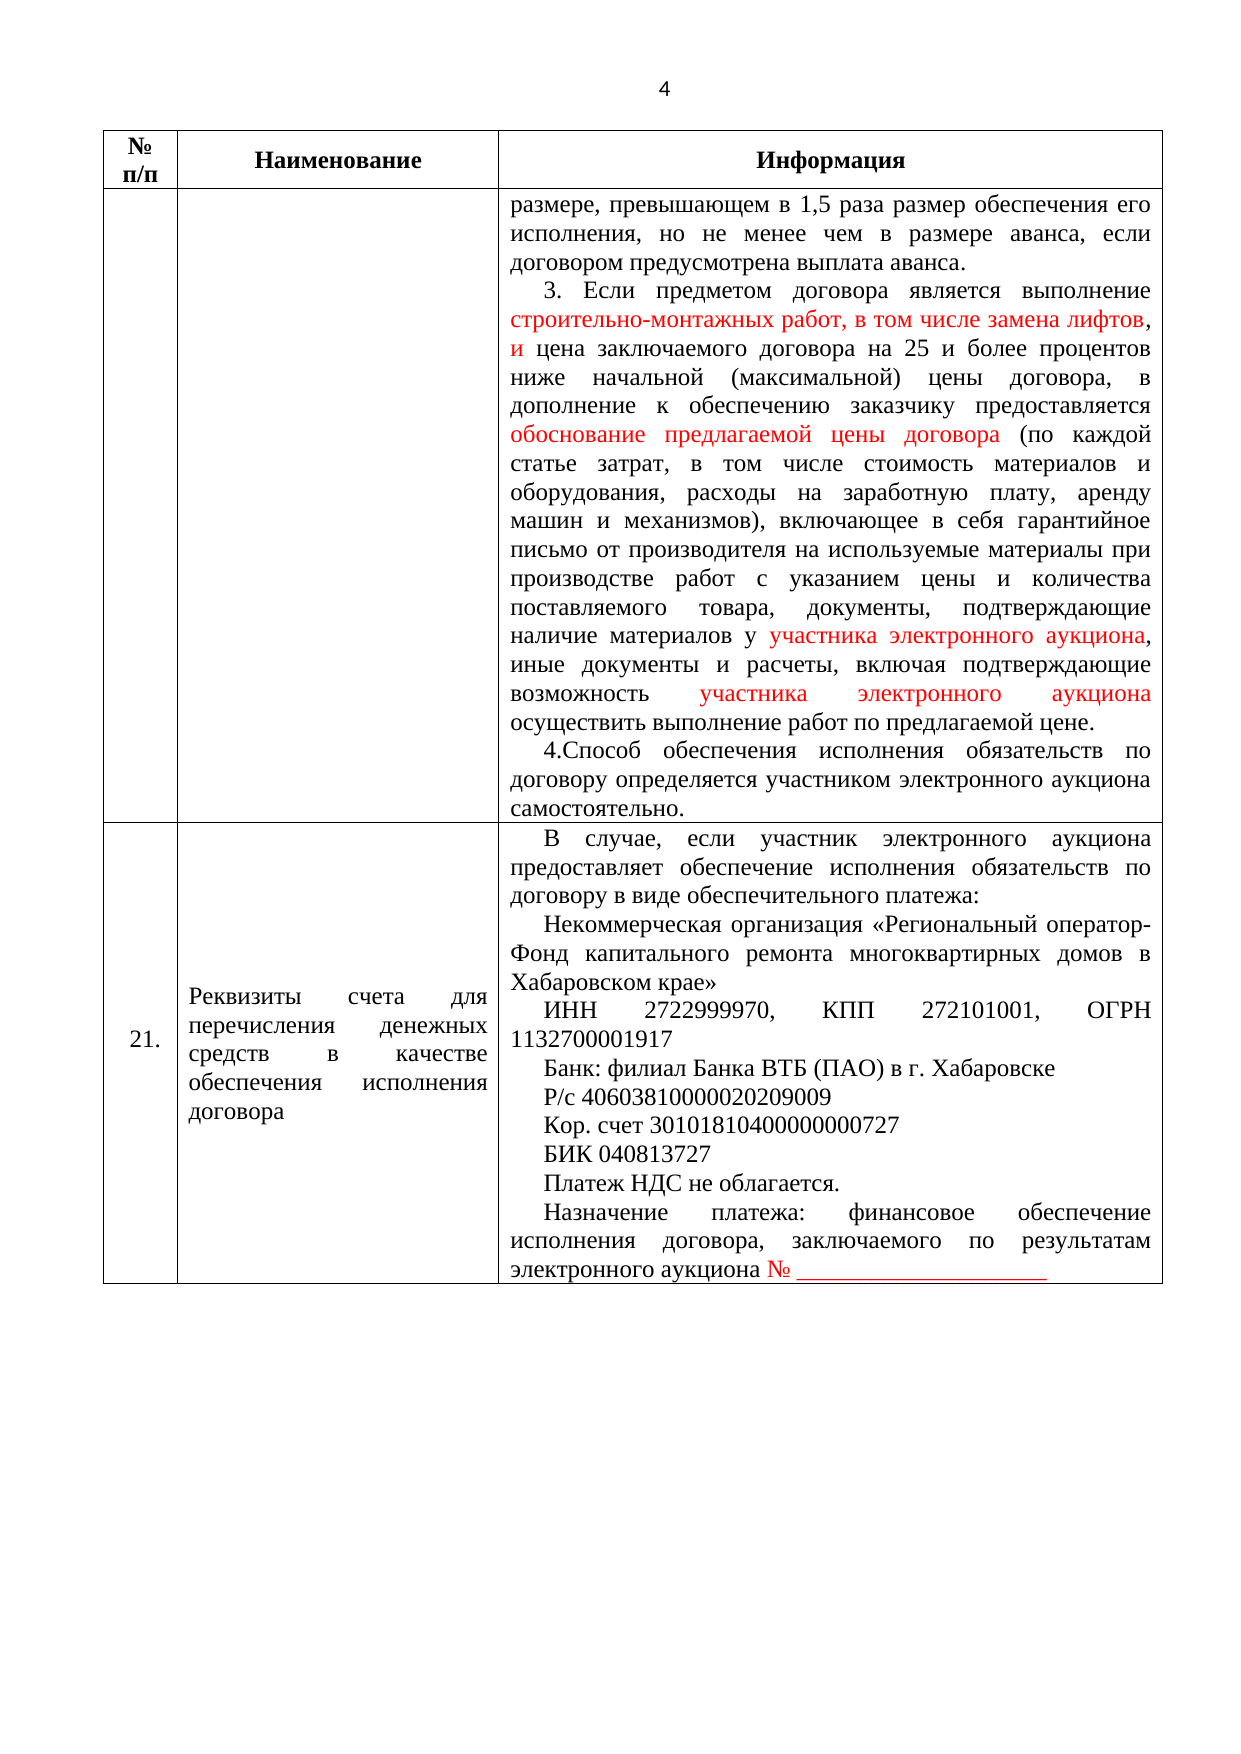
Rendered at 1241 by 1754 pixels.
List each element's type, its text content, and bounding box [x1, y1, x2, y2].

table_cell Реквизиты счета для перечисления денежных средств в качестве обеспечения исполнения договора [178, 823, 498, 1283]
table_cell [178, 189, 498, 822]
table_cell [499, 189, 1162, 822]
table_header № п/п [104, 131, 177, 188]
table_header Информация [499, 131, 1162, 188]
table_cell [104, 823, 177, 1283]
table_cell В случае, если участник электронного аукциона предоставляет обеспечение исполнения обязательств по договору в виде обеспечительного платежа: Некоммерческая организация «Региональный оператор-Фонд капитального ремонта многоквартирных домов в Хабаровском крае» ИНН 2722999970, КПП 272101001, ОГРН 1132700001917 Банк: филиал Банка ВТБ (ПАО) в г. Хабаровске Р/с 40603810000020209009 Кор. счет 30101810400000000727 БИК 040813727 Платеж НДС не облагается. Назначение платежа: финансовое обеспечение исполнения договора, заключаемого по результатам электронного аукциона № ____________________ [499, 823, 1162, 1283]
table_header Наименование [178, 131, 498, 188]
table_cell [104, 189, 177, 822]
